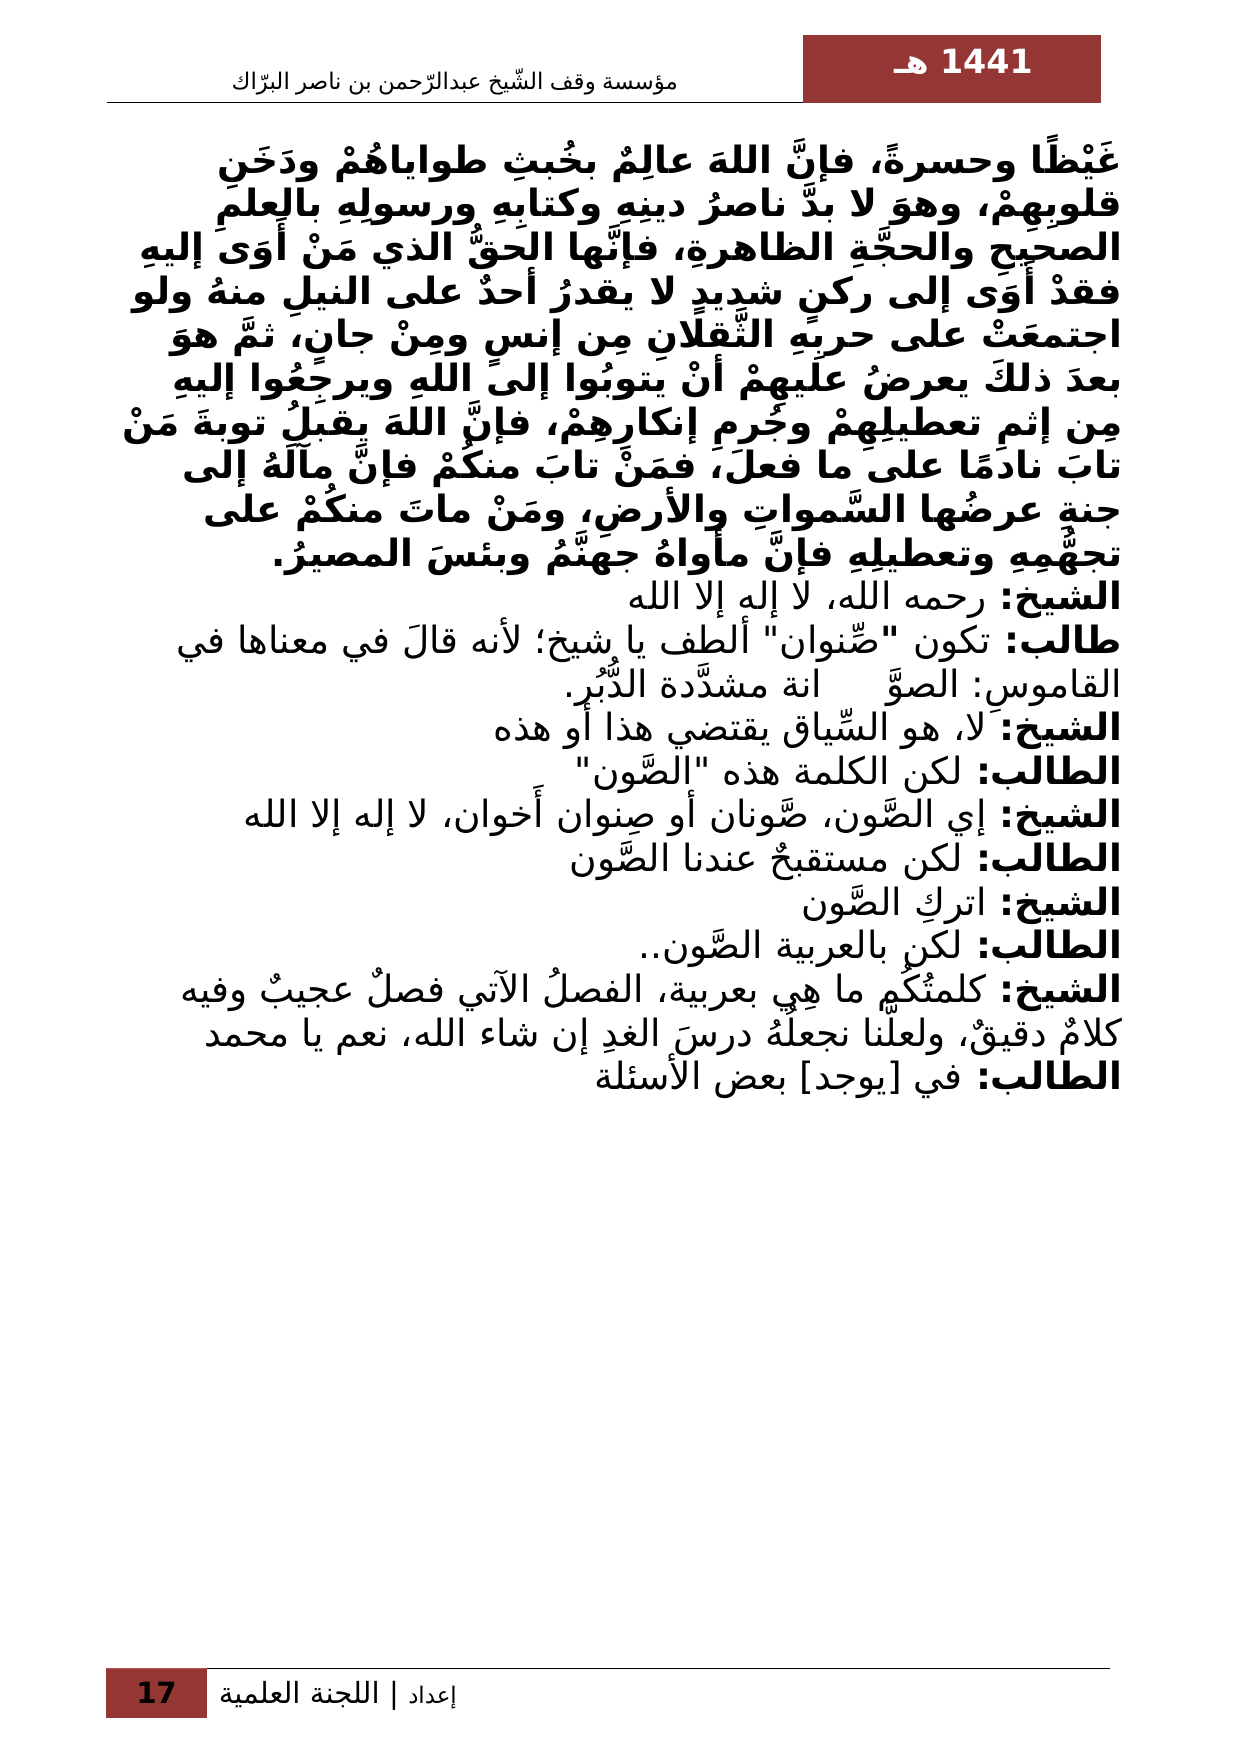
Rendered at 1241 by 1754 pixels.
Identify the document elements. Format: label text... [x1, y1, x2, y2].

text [118, 138, 1122, 575]
text الشيخ: إي الصَّون، صَّونان أو صِنوان أَخوان، لا إله إلا الله [118, 793, 1122, 837]
text الشيخ: اتركِ الصَّون [118, 880, 1122, 924]
text الشيخ: كلمتُكُم ما هِي بعربية، الفصلُ الآتي فصلٌ عجيبٌ وفيه كلامٌ دقيقٌ، ولعلَّنا نجعلُهُ درسَ الغدِ إن شاء الله، نعم يا محمد [118, 968, 1122, 1055]
text الطالب: لكن مستقبحٌ عندنا الصَّون [118, 837, 1122, 880]
text طالب: تكون "صِّنوان" ألطف يا شيخ؛ لأنه قالَ في معناها في القاموسِ: الصوَّ انة مشدَّدة الدُّبُر. [118, 618, 1122, 706]
text الطالب: لكن بالعربية الصَّون.. [118, 924, 1122, 968]
text الطالب: في [يوجد] بعض الأسئلة [118, 1055, 1122, 1099]
text الشيخ: لا، هو السِّياق يقتضي هذا أو هذه [118, 706, 1122, 749]
text الشيخ: رحمه الله، لا إله إلا الله [118, 575, 1122, 618]
text الطالب: لكن الكلمة هذه "الصَّون" [118, 749, 1122, 793]
